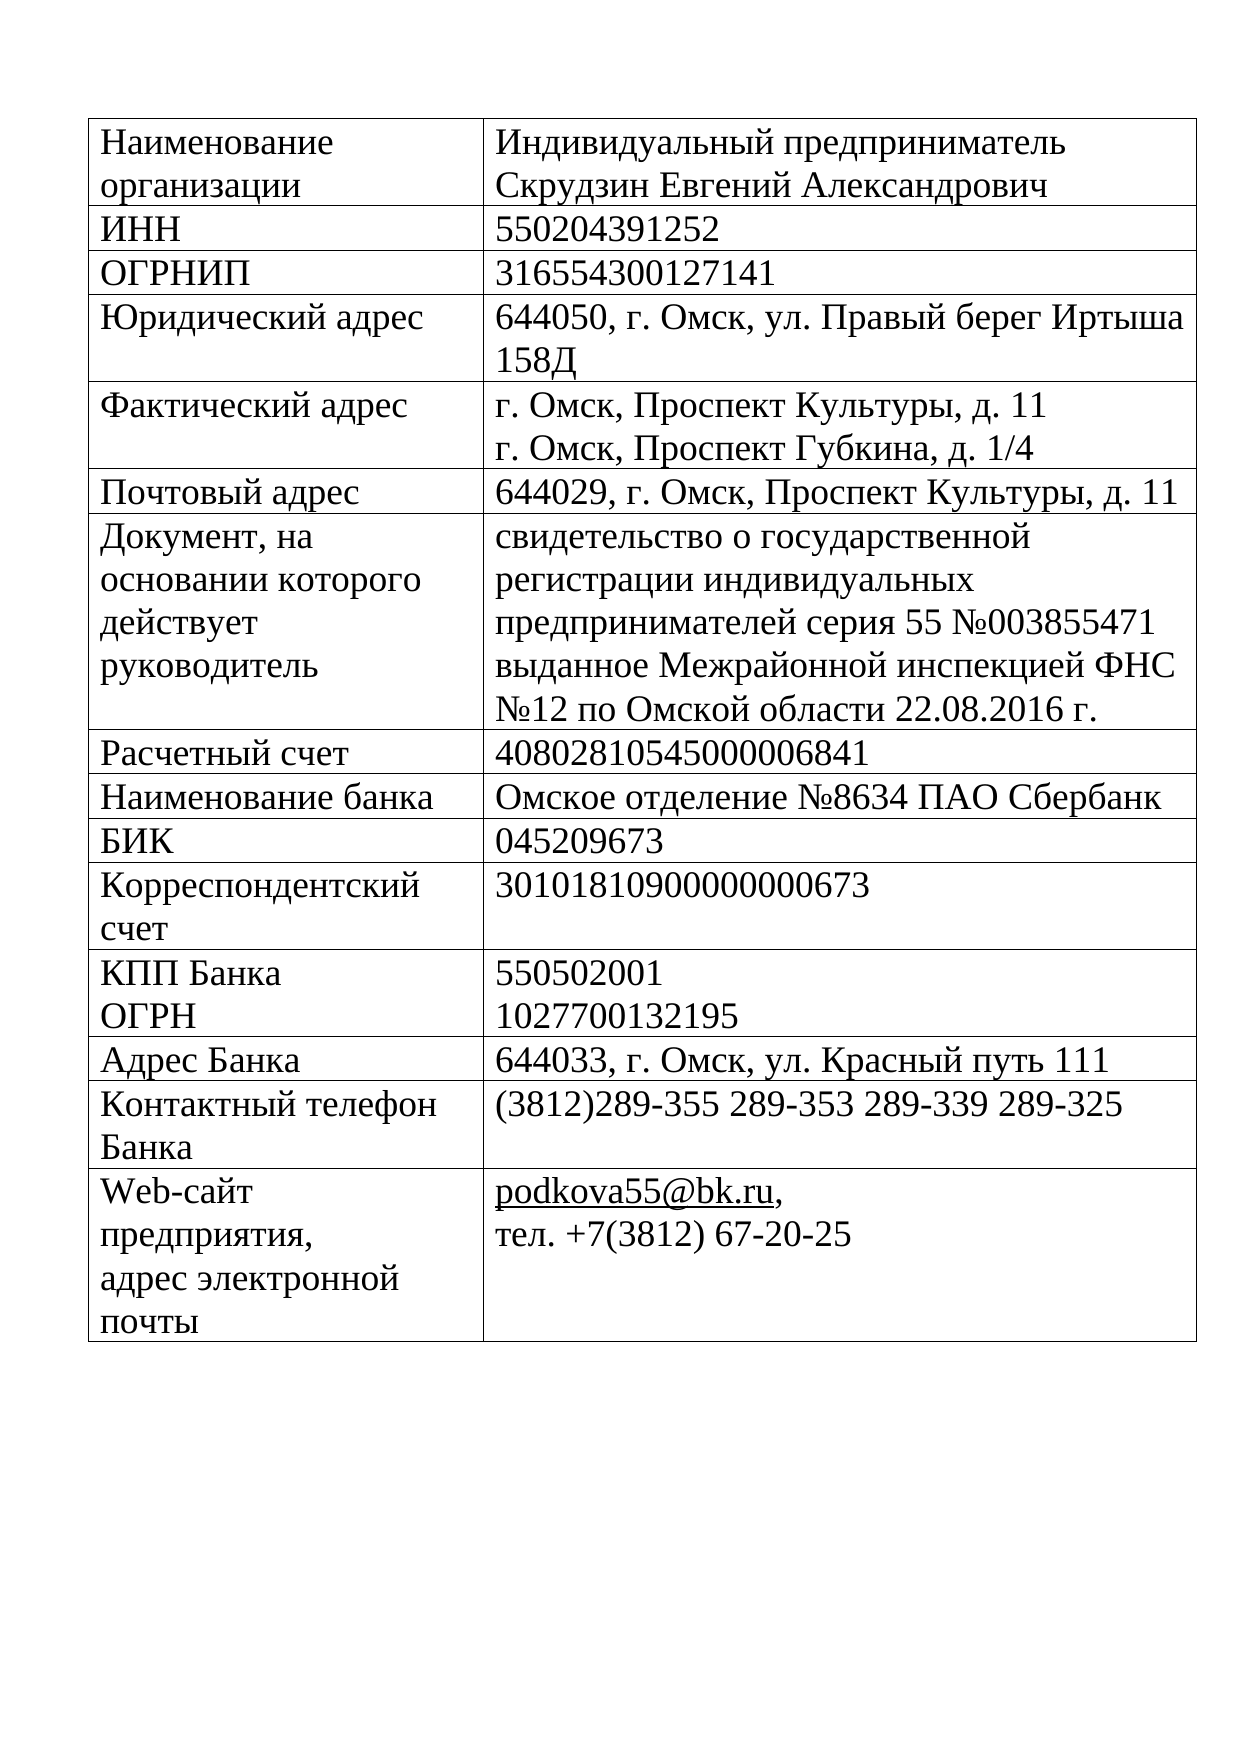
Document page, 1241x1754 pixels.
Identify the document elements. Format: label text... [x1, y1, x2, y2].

table_header Индивидуальный предприниматель Скрудзин Евгений Александрович [484, 119, 1196, 205]
table_cell 550502001 1027700132195 [484, 950, 1196, 1036]
table_cell Web-сайт предприятия, адрес электронной почты [89, 1169, 483, 1341]
table_cell 045209673 [484, 819, 1196, 862]
table_cell Адрес Банка [89, 1037, 483, 1080]
table_cell 644029, г. Омск, Проспект Культуры, д. 11 [484, 469, 1196, 512]
table_cell свидетельство о государственной регистрации индивидуальных предпринимателей серия 55 №003855471 выданное Межрайонной инспекцией ФНС №12 по Омской области 22.08.2016 г. [484, 514, 1196, 729]
table_cell Документ, на основании которого действует руководитель [89, 514, 483, 729]
table_cell Фактический адрес [89, 382, 483, 468]
table_header Наименование организации [89, 119, 483, 205]
table_cell Омское отделение №8634 ПАО Сбербанк [484, 774, 1196, 817]
table_cell Почтовый адрес [89, 469, 483, 512]
table_cell Юридический адрес [89, 295, 483, 381]
table_cell 40802810545000006841 [484, 730, 1196, 773]
table_cell Контактный телефон Банка [89, 1081, 483, 1168]
table_cell podkova55@bk.ru, тел. +7(3812) 67-20-25 [484, 1169, 1196, 1341]
table_cell 644033, г. Омск, ул. Красный путь 111 [484, 1037, 1196, 1080]
table_cell ИНН [89, 206, 483, 249]
table_cell БИК [89, 819, 483, 862]
table_cell Расчетный счет [89, 730, 483, 773]
table_cell ОГРНИП [89, 251, 483, 294]
table_cell (3812)289-355 289-353 289-339 289-325 [484, 1081, 1196, 1168]
table_cell 316554300127141 [484, 251, 1196, 294]
table_cell г. Омск, Проспект Культуры, д. 11 г. Омск, Проспект Губкина, д. 1/4 [484, 382, 1196, 468]
table_cell Наименование банка [89, 774, 483, 817]
table_cell 644050, г. Омск, ул. Правый берег Иртыша 158Д [484, 295, 1196, 381]
table_cell КПП Банка ОГРН [89, 950, 483, 1036]
table_cell Корреспондентский счет [89, 863, 483, 949]
table_cell 550204391252 [484, 206, 1196, 249]
table_cell 30101810900000000673 [484, 863, 1196, 949]
